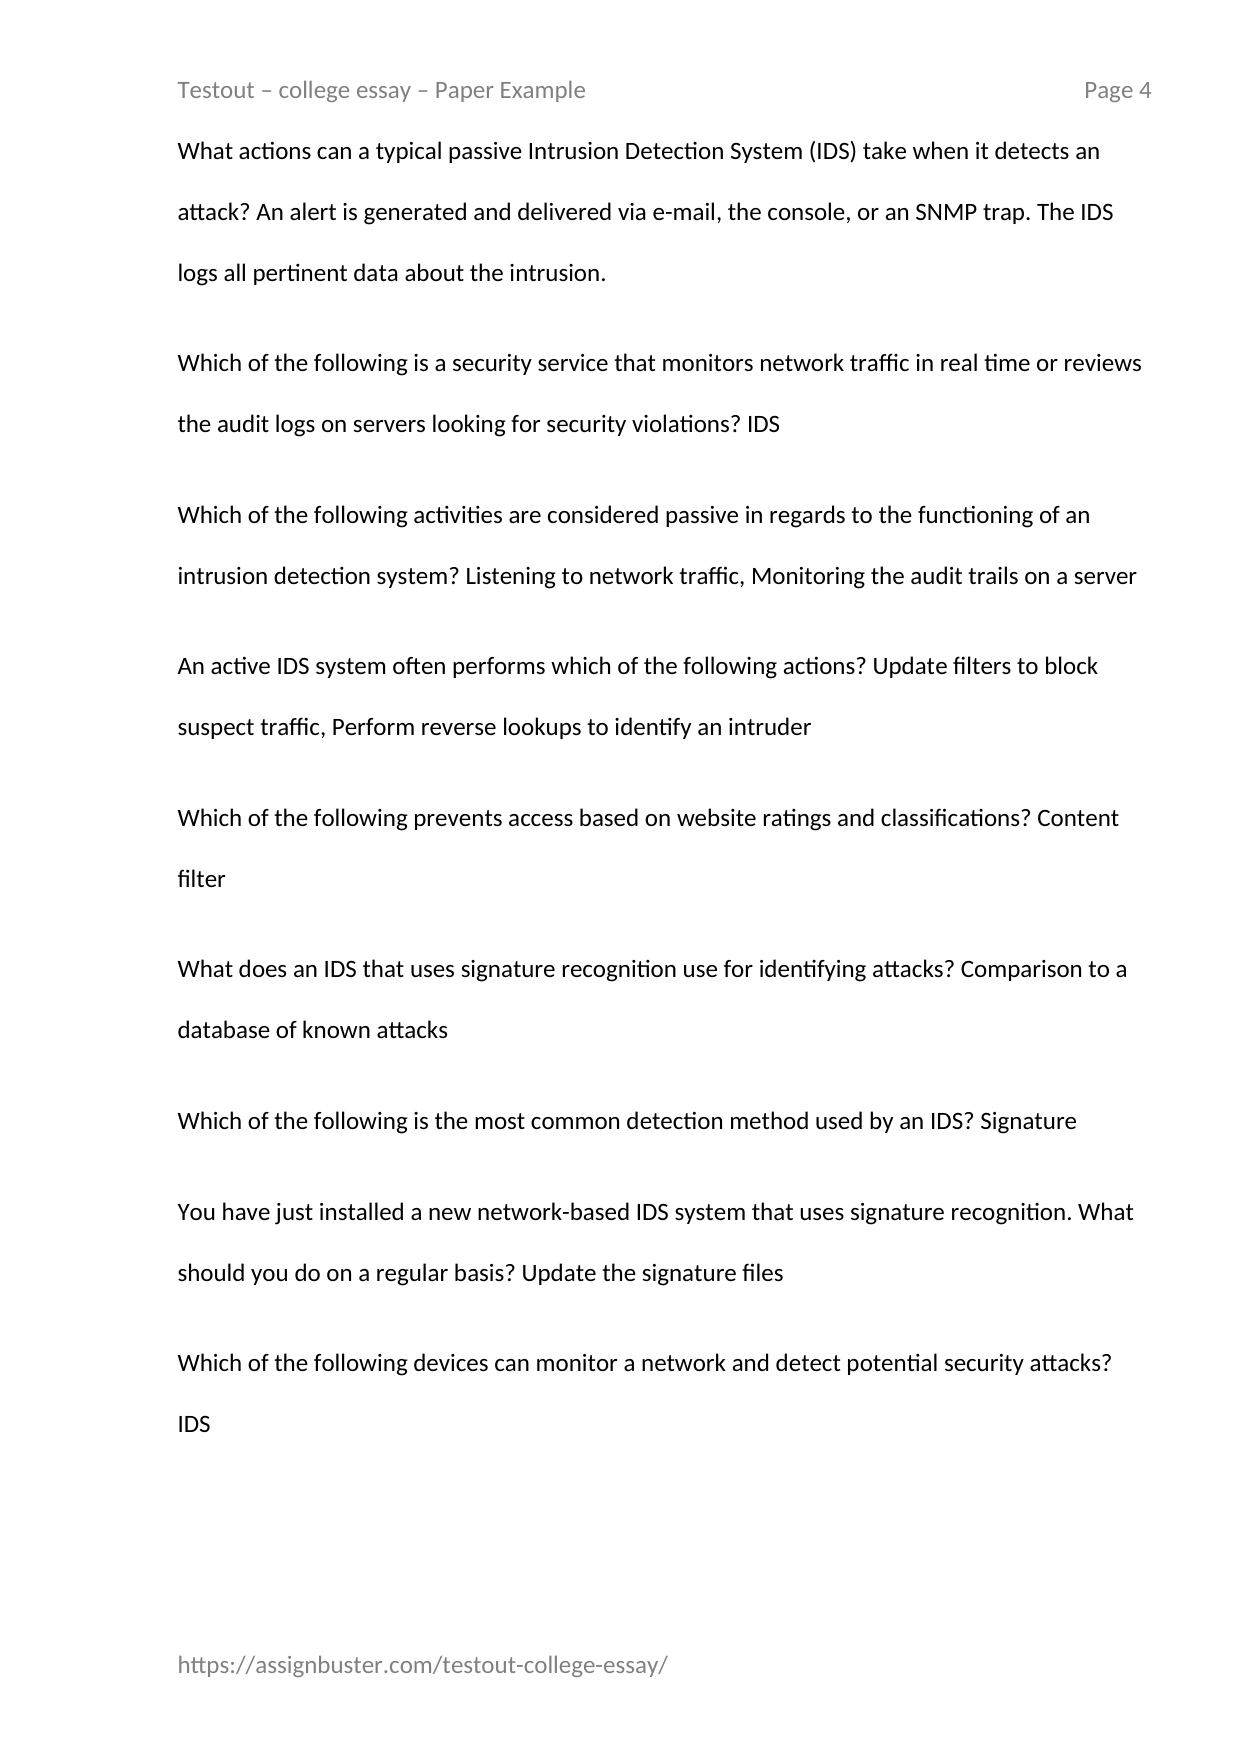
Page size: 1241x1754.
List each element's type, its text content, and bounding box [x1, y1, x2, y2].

text What actions can a typical passive Intrusion Detection System (IDS) take when it detects an attack? An alert is generated and delivered via e-mail, the console, or an SNMP trap. The IDS logs all pertinent data about the intrusion. [177, 135, 1152, 287]
text Which of the following devices can monitor a network and detect potential security attacks? IDS [177, 1347, 1152, 1439]
text What does an IDS that uses signature recognition use for identifying attacks? Comparison to a database of known attacks [177, 954, 1152, 1045]
text Which of the following is a security service that monitors network traffic in real time or reviews the audit logs on servers looking for security violations? IDS [177, 347, 1152, 439]
text An active IDS system often performs which of the following actions? Update filters to block suspect traffic, Perform reverse lookups to identify an intruder [177, 651, 1152, 742]
text Which of the following is the most common detection method used by an IDS? Signature [177, 1105, 1152, 1136]
text Which of the following prevents access based on website ratings and classifications? Content filter [177, 802, 1152, 894]
text You have just installed a new network-based IDS system that uses signature recognition. What should you do on a regular basis? Update the signature files [177, 1196, 1152, 1287]
text Which of the following activities are considered passive in regards to the functioning of an intrusion detection system? Listening to network traffic, Monitoring the audit trails on a server [177, 499, 1152, 591]
